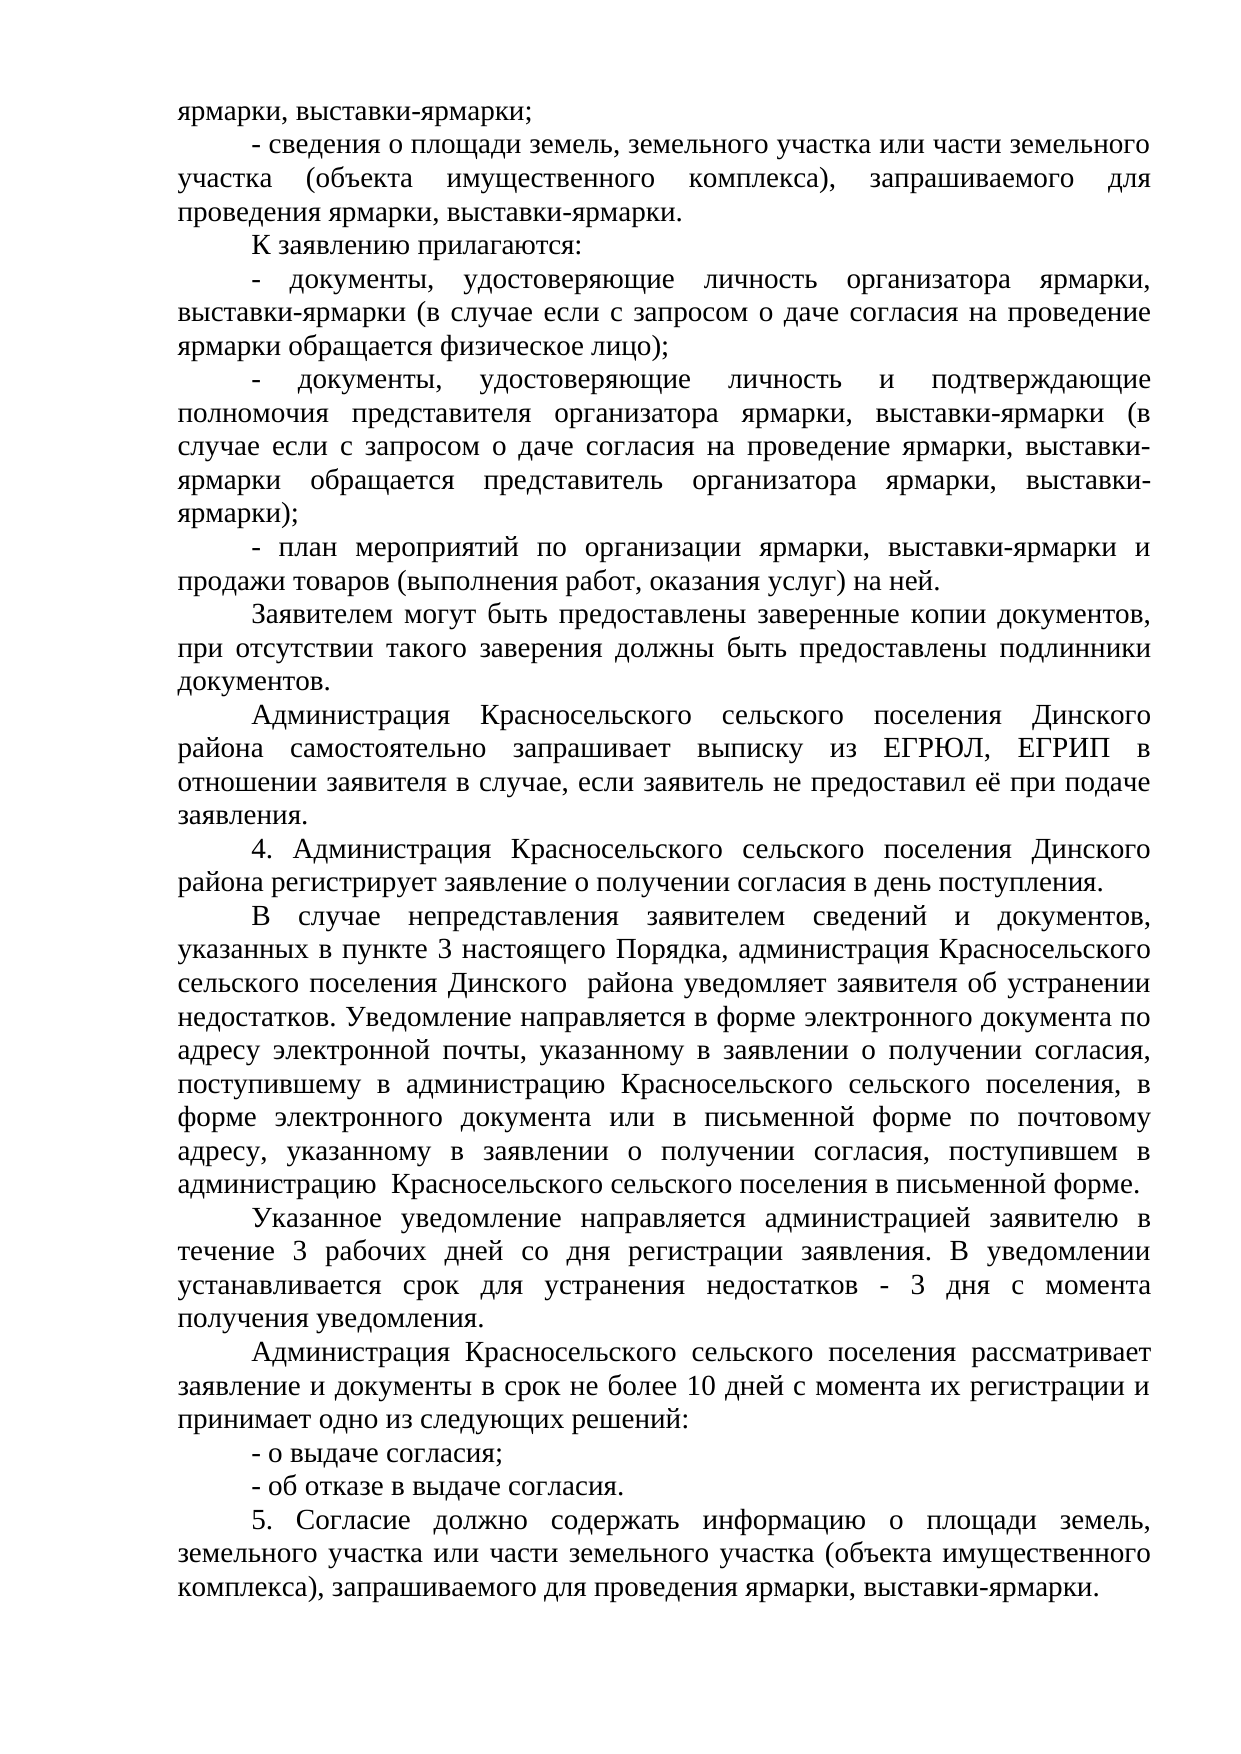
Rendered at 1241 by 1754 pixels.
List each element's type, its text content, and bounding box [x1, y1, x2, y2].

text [177, 93, 1146, 127]
text Указанное уведомление направляется администрацией заявителю в течение 3 рабочих дней со дня регистрации заявления. В уведомлении устанавливается срок для устранения недостатков - 3 дня с момента получения уведомления. [177, 1200, 1152, 1334]
text Администрация Красносельского сельского поселения Динского района самостоятельно запрашивает выписку из ЕГРЮЛ, ЕГРИП в отношении заявителя в случае, если заявитель не предоставил её при подаче заявления. [177, 697, 1152, 831]
text Заявителем могут быть предоставлены заверенные копии документов, при отсутствии такого заверения должны быть предоставлены подлинники документов. [177, 596, 1152, 697]
text - документы, удостоверяющие личность и подтверждающие полномочия представителя организатора ярмарки, выставки-ярмарки (в случае если с запросом о даче согласия на проведение ярмарки, выставки-ярмарки обращается представитель организатора ярмарки, выставки-ярмарки); [177, 361, 1152, 529]
text В случае непредставления заявителем сведений и документов, указанных в пункте 3 настоящего Порядка, администрация Красносельского сельского поселения Динского района уведомляет заявителя об устранении недостатков. Уведомление направляется в форме электронного документа по адресу электронной почты, указанному в заявлении о получении согласия, поступившему в администрацию Красносельского сельского поселения, в форме электронного документа или в письменной форме по почтовому адресу, указанному в заявлении о получении согласия, поступившем в администрацию Красносельского сельского поселения в письменной форме. [177, 898, 1152, 1200]
text 5. Согласие должно содержать информацию о площади земель, земельного участка или части земельного участка (объекта имущественного комплекса), запрашиваемого для проведения ярмарки, выставки-ярмарки. [177, 1502, 1152, 1602]
text - об отказе в выдаче согласия. [177, 1468, 1152, 1502]
text - документы, удостоверяющие личность организатора ярмарки, выставки-ярмарки (в случае если с запросом о даче согласия на проведение ярмарки обращается физическое лицо); [177, 261, 1152, 361]
text Администрация Красносельского сельского поселения рассматривает заявление и документы в срок не более 10 дней с момента их регистрации и принимает одно из следующих решений: [177, 1334, 1152, 1435]
text - сведения о площади земель, земельного участка или части земельного участка (объекта имущественного комплекса), запрашиваемого для проведения ярмарки, выставки-ярмарки. [177, 127, 1152, 227]
text 4. Администрация Красносельского сельского поселения Динского района регистрирует заявление о получении согласия в день поступления. [177, 831, 1152, 898]
text - план мероприятий по организации ярмарки, выставки-ярмарки и продажи товаров (выполнения работ, оказания услуг) на ней. [177, 529, 1152, 596]
text К заявлению прилагаются: [177, 227, 1152, 261]
text - о выдаче согласия; [177, 1435, 1152, 1468]
